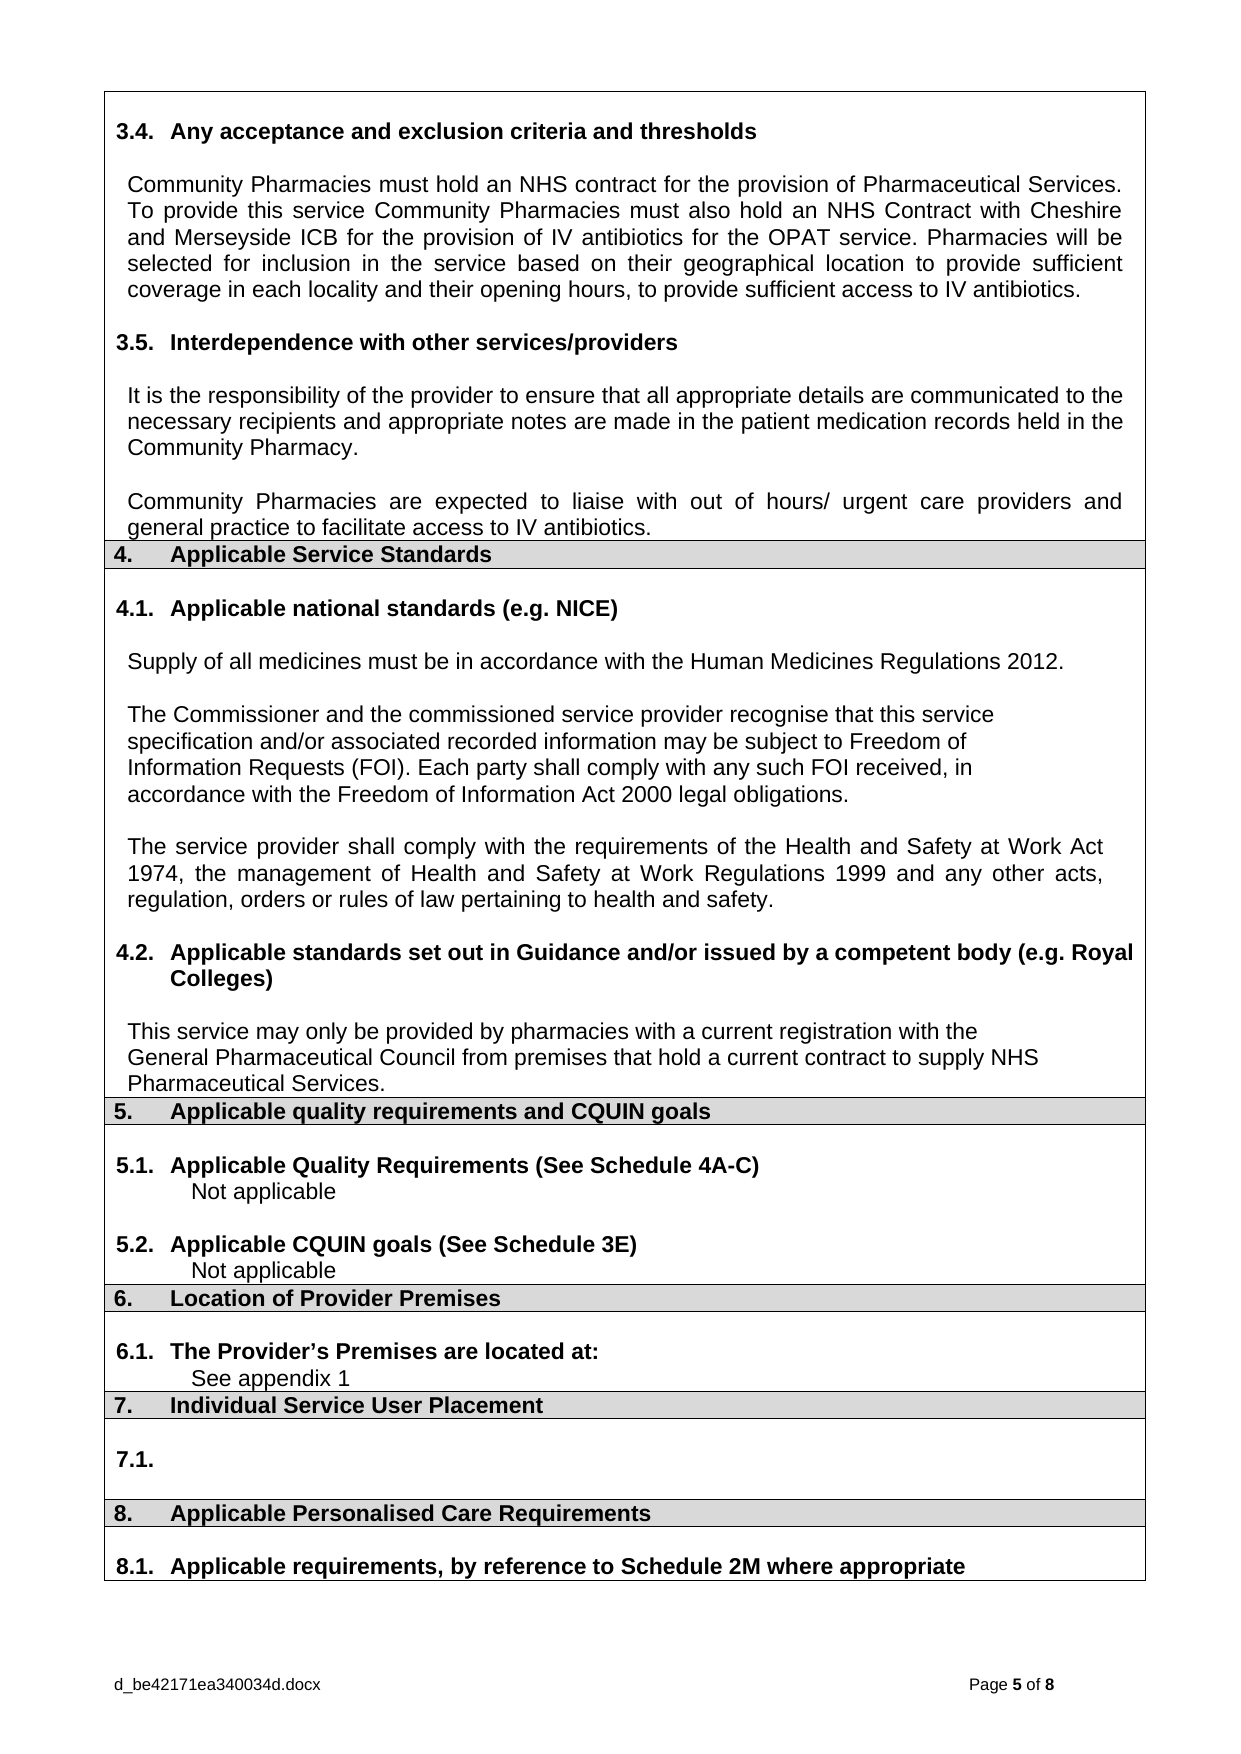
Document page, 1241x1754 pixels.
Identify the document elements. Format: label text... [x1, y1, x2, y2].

table_cell Applicable Personalised Care Requirements [105, 1500, 1145, 1526]
table_cell Applicable quality requirements and CQUIN goals [105, 1098, 1145, 1124]
table_cell Applicable requirements, by reference to Schedule 2M where appropriate [105, 1527, 1145, 1579]
table_cell Individual Service User Placement [105, 1392, 1145, 1418]
table_cell The Provider’s Premises are located at: See appendix 1 [105, 1312, 1145, 1391]
table_cell Applicable Quality Requirements (See Schedule 4A-C) Not applicable Applicable CQUIN goals (See Schedule 3E) Not applicable [105, 1125, 1145, 1283]
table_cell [105, 92, 1145, 540]
table_cell Location of Provider Premises [105, 1285, 1145, 1311]
table_cell Applicable Service Standards [105, 541, 1145, 568]
table_cell [105, 1419, 1145, 1498]
table_cell Applicable national standards (e.g. NICE) Supply of all medicines must be in accordance with the Human Medicines Regulations 2012. The Commissioner and the commissioned service provider recognise that this service specification and/or associated recorded information may be subject to Freedom of Information Requests (FOI). Each party shall comply with any such FOI received, in accordance with the Freedom of Information Act 2000 legal obligations. The service provider shall comply with the requirements of the Health and Safety at Work Act 1974, the management of Health and Safety at Work Regulations 1999 and any other acts, regulation, orders or rules of law pertaining to health and safety. Applicable standards set out in Guidance and/or issued by a competent body (e.g. Royal Colleges) This service may only be provided by pharmacies with a current registration with the General Pharmaceutical Council from premises that hold a current contract to supply NHS Pharmaceutical Services. [105, 569, 1145, 1097]
